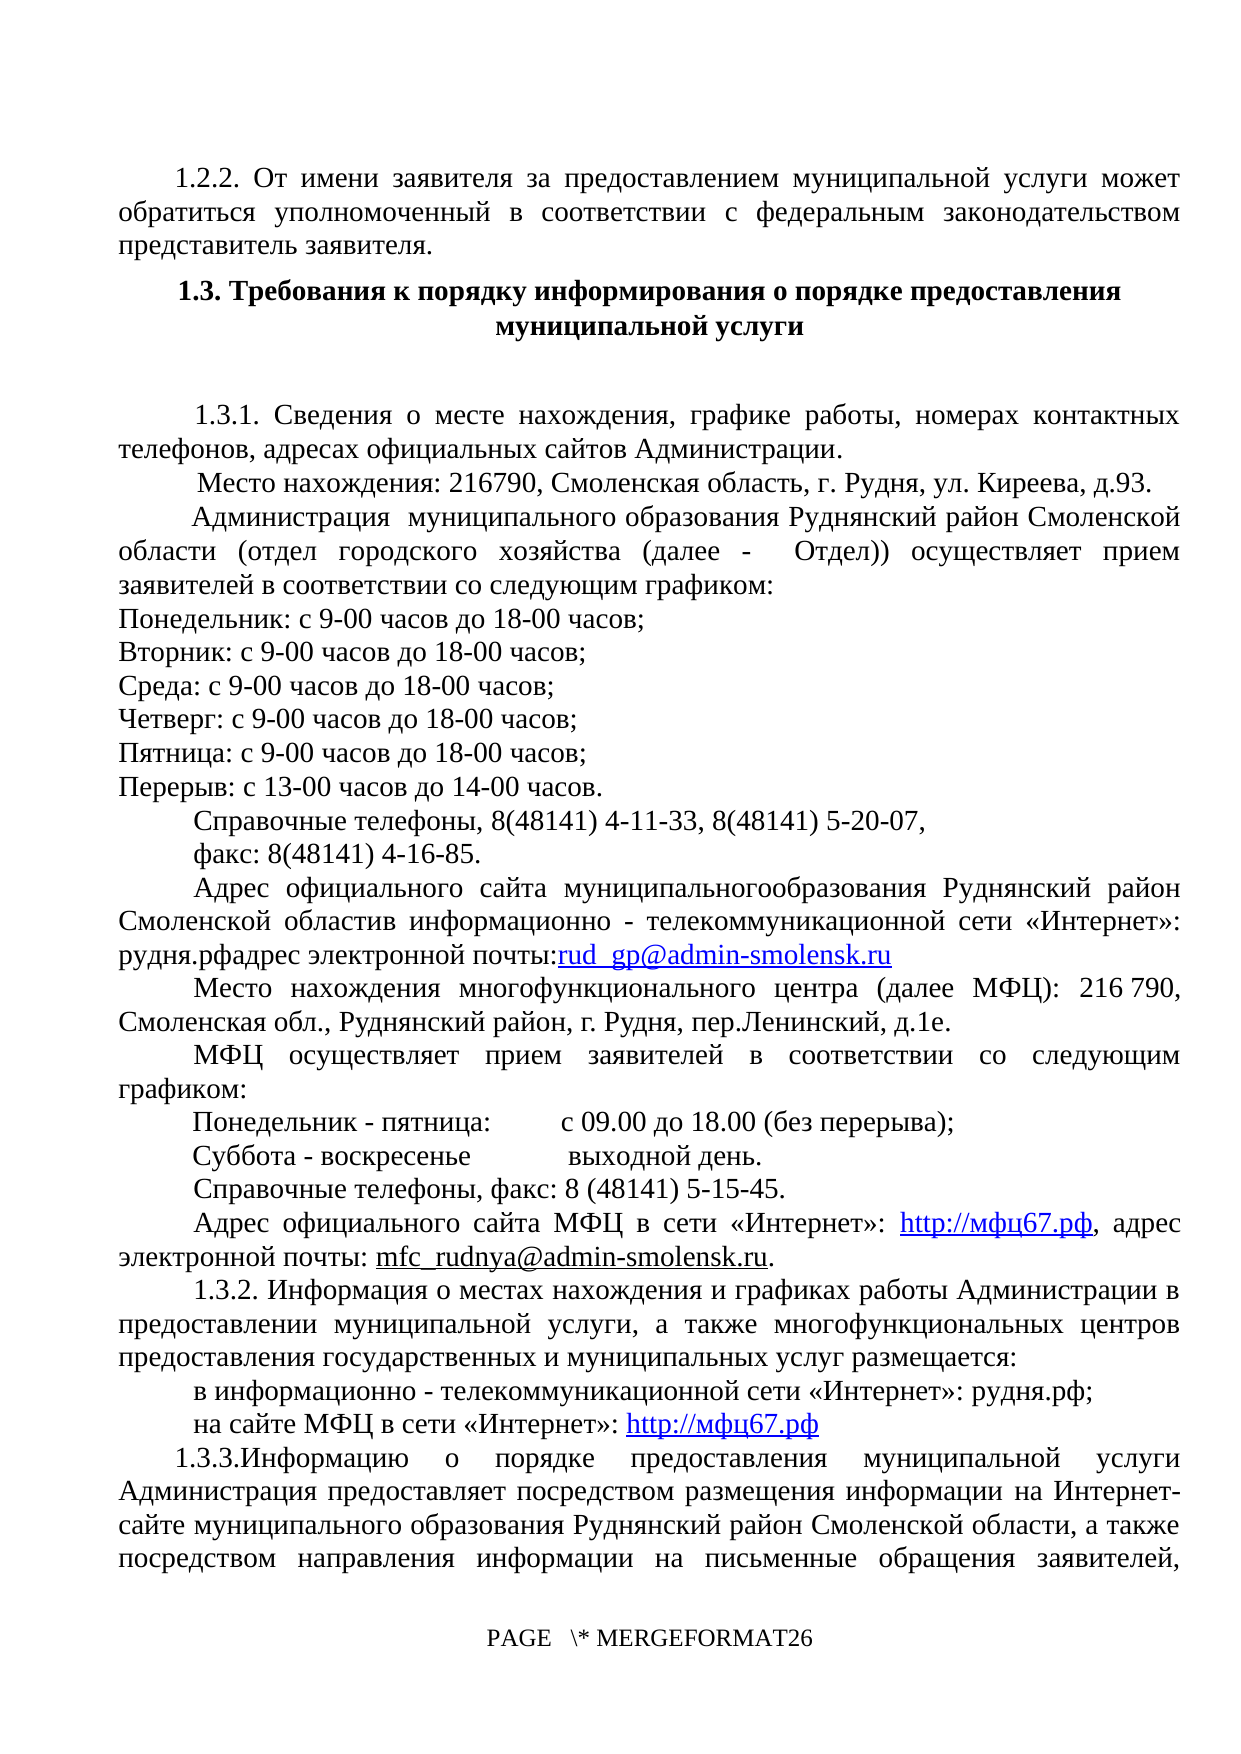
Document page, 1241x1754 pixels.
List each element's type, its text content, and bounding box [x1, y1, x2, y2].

text Справочные телефоны, факс: 8 (48141) 5-15-45. [118, 1172, 1181, 1205]
text факс: 8(48141) 4-16-85. [118, 836, 1181, 870]
text на сайте МФЦ в сети «Интернет»: http://мфц67.рф [118, 1406, 1181, 1440]
text муниципальной услуги [118, 308, 1181, 341]
text МФЦ осуществляет прием заявителей в соответствии со следующим графиком: [118, 1037, 1181, 1104]
text Понедельник - пятница: с 09.00 до 18.00 (без перерыва); [118, 1104, 1181, 1138]
text 1.3. Требования к порядку информирования о порядке предоставления [118, 273, 1181, 306]
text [118, 1440, 1181, 1574]
text 1.2.2. От имени заявителя за предоставлением муниципальной услуги может обратиться уполномоченный в соответствии с федеральным законодательством представитель заявителя. [118, 160, 1181, 261]
text Администрация муниципального образования Руднянский район Смоленской области (отдел городского хозяйства (далее - Отдел)) осуществляет прием заявителей в соответствии со следующим графиком: [118, 499, 1181, 601]
text Понедельник: с 9-00 часов до 18-00 часов; [118, 601, 1181, 635]
text Место нахождения многофункционального центра (далее МФЦ): 216 790, Смоленская обл., Руднянский район, г. Рудня, пер.Ленинский, д.1е. [118, 970, 1181, 1037]
text в информационно - телекоммуникационной сети «Интернет»: рудня.рф; [118, 1373, 1181, 1406]
text 1.3.2. Информация о местах нахождения и графиках работы Администрации в предоставлении муниципальной услуги, а также многофункциональных центров предоставления государственных и муниципальных услуг размещается: [118, 1272, 1181, 1373]
text Вторник: с 9-00 часов до 18-00 часов; [118, 635, 1181, 668]
text Адрес официального сайта МФЦ в сети «Интернет»: http://мфц67.рф, адрес электронной почты: mfc_rudnya@admin-smolensk.ru. [118, 1205, 1181, 1272]
text Четверг: с 9-00 часов до 18-00 часов; [118, 702, 1181, 736]
text Пятница: с 9-00 часов до 18-00 часов; [118, 736, 1181, 769]
text Адрес официального сайта муниципальногообразования Руднянский район Смоленской областив информационно - телекоммуникационной сети «Интернет»: рудня.рфадрес электронной почты:rud_gp@admin-smolensk.ru [118, 870, 1181, 970]
text Суббота - воскресенье выходной день. [118, 1138, 1181, 1172]
text Место нахождения: 216790, Смоленская область, г. Рудня, ул. Киреева, д.93. [197, 466, 1181, 499]
text Справочные телефоны, 8(48141) 4-11-33, 8(48141) 5-20-07, [118, 803, 1181, 836]
text 1.3.1. Сведения о месте нахождения, графике работы, номерах контактных телефонов, адресах официальных сайтов Администрации. [118, 398, 1181, 466]
text Перерыв: с 13-00 часов до 14-00 часов. [118, 769, 1181, 803]
text Среда: с 9-00 часов до 18-00 часов; [118, 668, 1181, 702]
